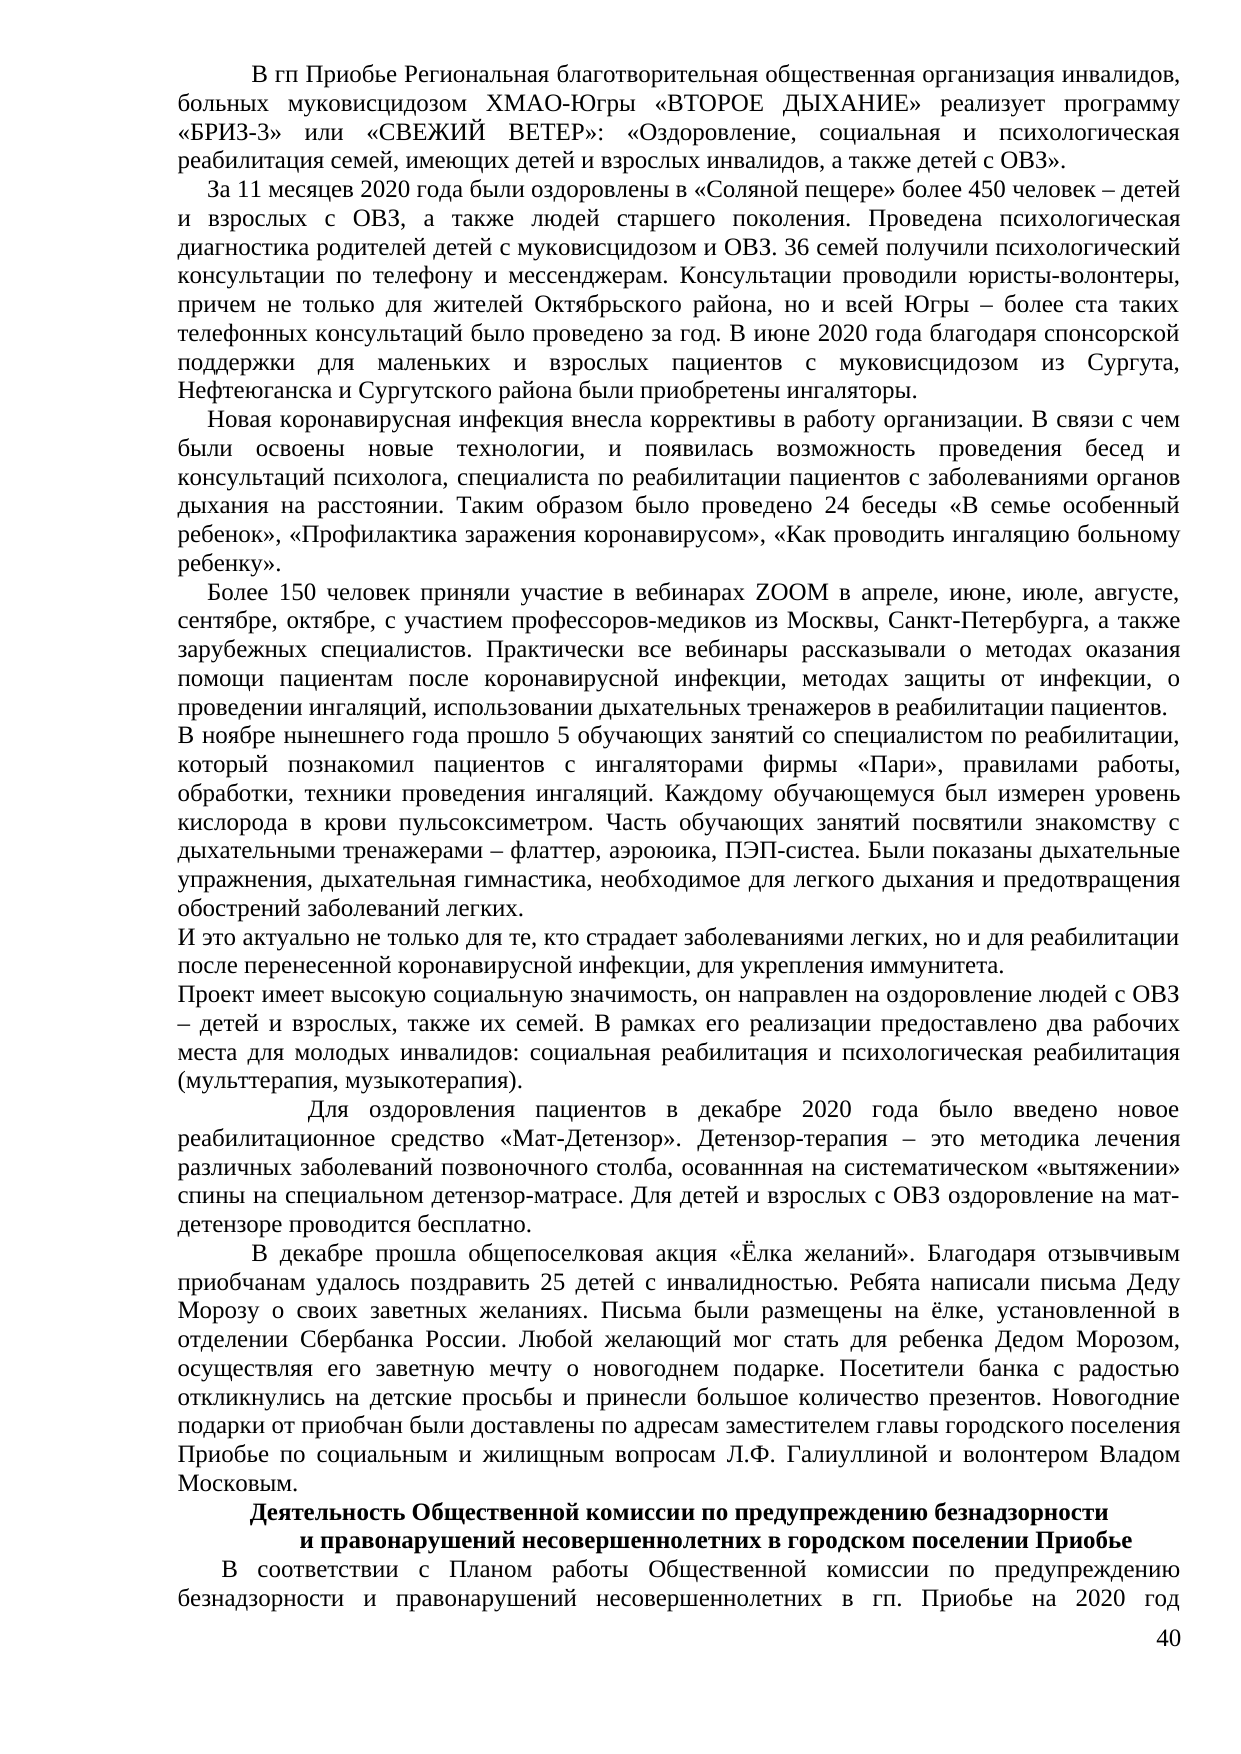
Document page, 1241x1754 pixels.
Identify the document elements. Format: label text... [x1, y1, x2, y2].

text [177, 1554, 1181, 1612]
text В ноябре нынешнего года прошло 5 обучающих занятий со специалистом по реабилитации, который познакомил пациентов с ингаляторами фирмы «Пари», правилами работы, обработки, техники проведения ингаляций. Каждому обучающемуся был измерен уровень кислорода в крови пульсоксиметром. Часть обучающих занятий посвятили знакомству с дыхательными тренажерами – флаттер, аэроюика, ПЭП-систеа. Были показаны дыхательные упражнения, дыхательная гимнастика, необходимое для легкого дыхания и предотвращения обострений заболеваний легких. [177, 720, 1181, 922]
text В гп Приобье Региональная благотворительная общественная организация инвалидов, больных муковисцидозом ХМАО-Югры «ВТОРОЕ ДЫХАНИЕ» реализует программу «БРИЗ-3» или «СВЕЖИЙ ВЕТЕР»: «Оздоровление, социальная и психологическая реабилитация семей, имеющих детей и взрослых инвалидов, а также детей с ОВЗ». [177, 59, 1181, 174]
text Новая коронавирусная инфекция внесла коррективы в работу организации. В связи с чем были освоены новые технологии, и появилась возможность проведения бесед и консультаций психолога, специалиста по реабилитации пациентов с заболеваниями органов дыхания на расстоянии. Таким образом было проведено 24 беседы «В семье особенный ребенок», «Профилактика заражения коронавирусом», «Как проводить ингаляцию больному ребенку». [177, 404, 1181, 577]
text Проект имеет высокую социальную значимость, он направлен на оздоровление людей с ОВЗ – детей и взрослых, также их семей. В рамках его реализации предоставлено два рабочих места для молодых инвалидов: социальная реабилитация и психологическая реабилитация (мульттерапия, музыкотерапия). [177, 979, 1181, 1094]
text Деятельность Общественной комиссии по предупреждению безнадзорности [177, 1497, 1181, 1525]
text и правонарушений несовершеннолетних в городском поселении Приобье [177, 1525, 1181, 1554]
text Более 150 человек приняли участие в вебинарах ZOOM в апреле, июне, июле, августе, сентябре, октябре, с участием профессоров-медиков из Москвы, Санкт-Петербурга, а также зарубежных специалистов. Практически все вебинары рассказывали о методах оказания помощи пациентам после коронавирусной инфекции, методах защиты от инфекции, о проведении ингаляций, использовании дыхательных тренажеров в реабилитации пациентов. [177, 577, 1181, 720]
text В декабре прошла общепоселковая акция «Ёлка желаний». Благодаря отзывчивым приобчанам удалось поздравить 25 детей с инвалидностью. Ребята написали письма Деду Морозу о своих заветных желаниях. Письма были размещены на ёлке, установленной в отделении Сбербанка России. Любой желающий мог стать для ребенка Дедом Морозом, осуществляя его заветную мечту о новогоднем подарке. Посетители банка с радостью откликнулись на детские просьбы и принесли большое количество презентов. Новогодние подарки от приобчан были доставлены по адресам заместителем главы городского поселения Приобье по социальным и жилищным вопросам Л.Ф. Галиуллиной и волонтером Владом Московым. [177, 1238, 1181, 1497]
text Для оздоровления пациентов в декабре 2020 года было введено новое реабилитационное средство «Мат-Детензор». Детензор-терапия – это методика лечения различных заболеваний позвоночного столба, осованнная на систематическом «вытяжении» спины на специальном детензор-матрасе. Для детей и взрослых с ОВЗ оздоровление на мат-детензоре проводится бесплатно. [177, 1094, 1181, 1238]
text И это актуально не только для те, кто страдает заболеваниями легких, но и для реабилитации после перенесенной коронавирусной инфекции, для укрепления иммунитета. [177, 922, 1181, 979]
text За 11 месяцев 2020 года были оздоровлены в «Соляной пещере» более 450 человек – детей и взрослых с ОВЗ, а также людей старшего поколения. Проведена психологическая диагностика родителей детей с муковисцидозом и ОВЗ. 36 семей получили психологический консультации по телефону и мессенджерам. Консультации проводили юристы-волонтеры, причем не только для жителей Октябрьского района, но и всей Югры – более ста таких телефонных консультаций было проведено за год. В июне 2020 года благодаря спонсорской поддержки для маленьких и взрослых пациентов с муковисцидозом из Сургута, Нефтеюганска и Сургутского района были приобретены ингаляторы. [177, 174, 1181, 404]
